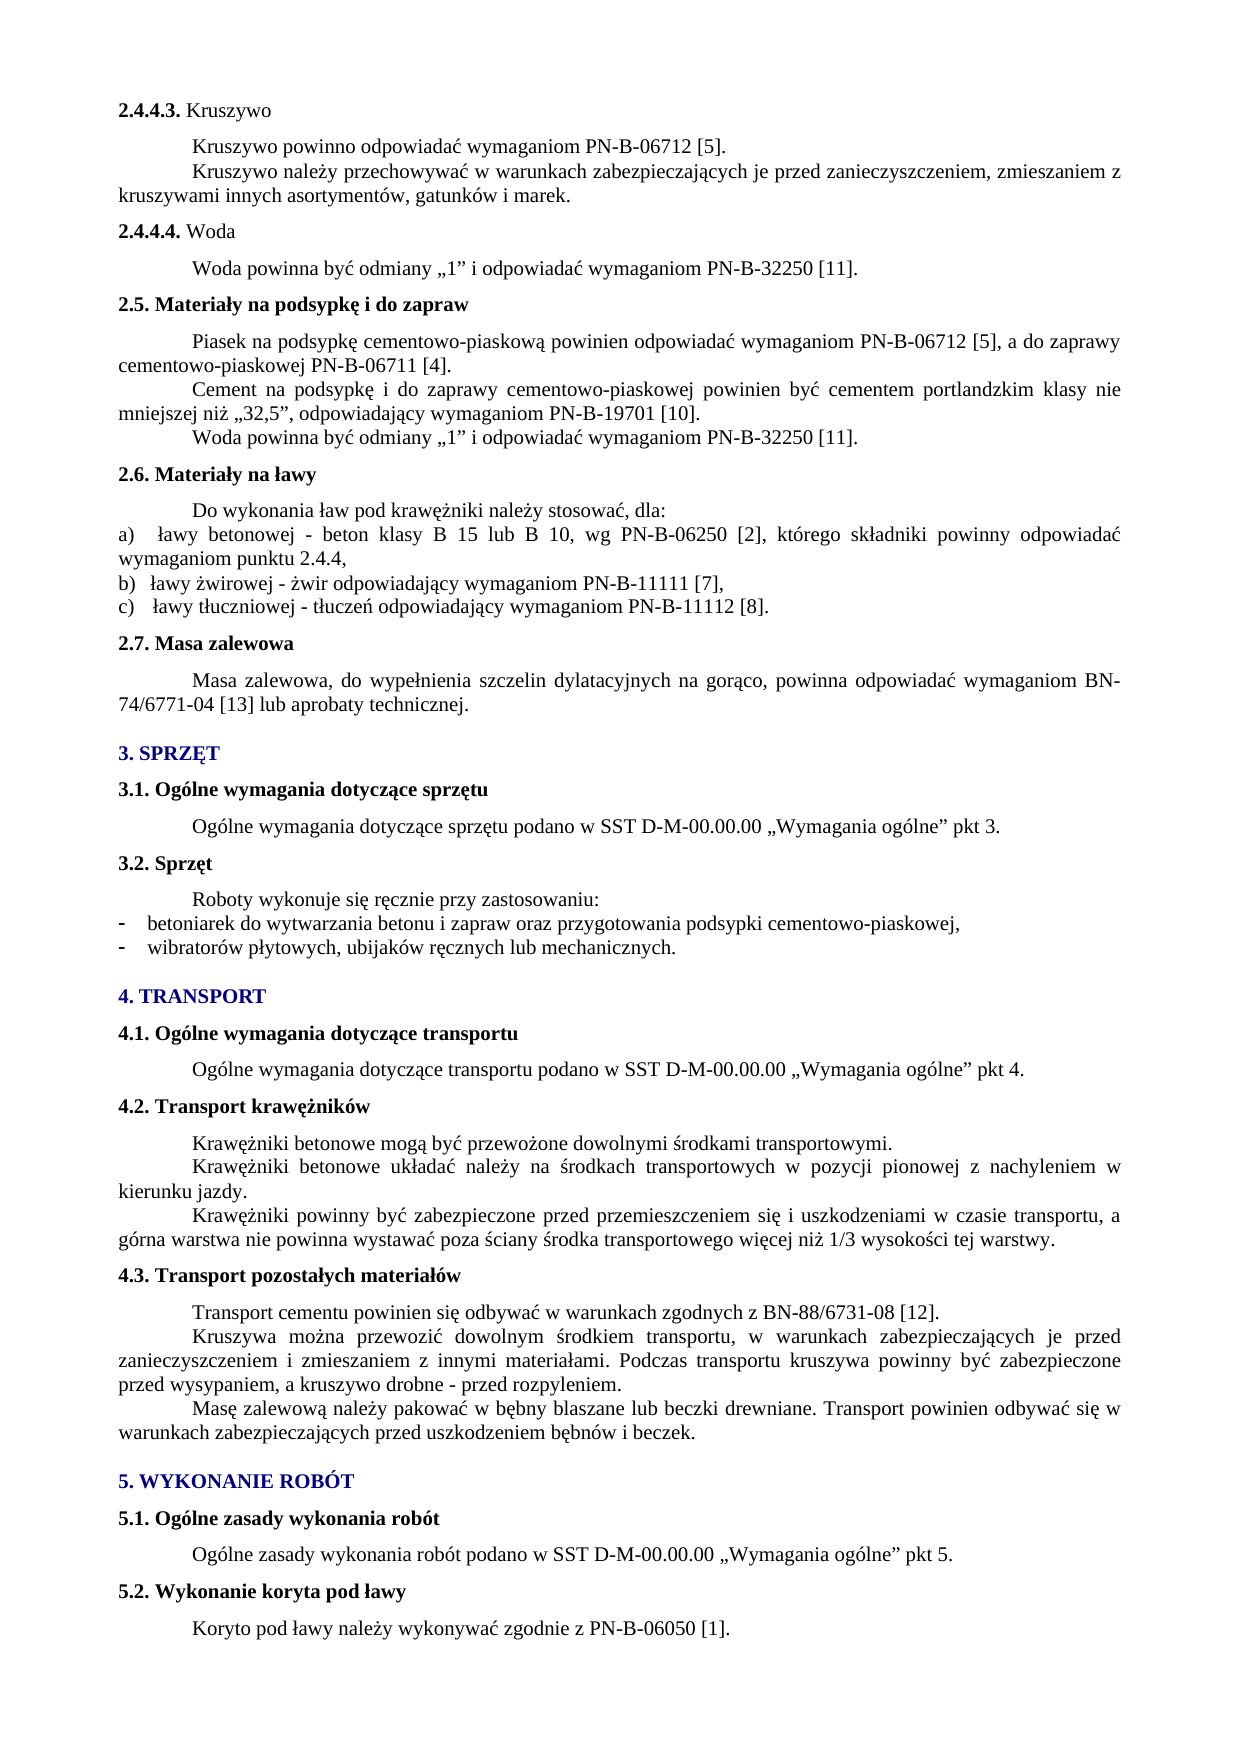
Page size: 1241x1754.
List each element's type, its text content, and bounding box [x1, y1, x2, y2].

text 5.2. Wykonanie koryta pod ławy [118, 1579, 1122, 1603]
text Krawężniki powinny być zabezpieczone przed przemieszczeniem się i uszkodzeniami w czasie transportu, a górna warstwa nie powinna wystawać poza ściany środka transportowego więcej niż 1/3 wysokości tej warstwy. [118, 1203, 1122, 1251]
text 4.1. Ogólne wymagania dotyczące transportu [118, 1021, 1122, 1045]
text Krawężniki betonowe układać należy na środkach transportowych w pozycji pionowej z nachyleniem w kierunku jazdy. [118, 1154, 1122, 1203]
text Woda powinna być odmiany „1” i odpowiadać wymaganiom PN-B-32250 [11]. [118, 256, 1122, 280]
text Do wykonania ław pod krawężniki należy stosować, dla: [118, 498, 1122, 522]
text 2.6. Materiały na ławy [118, 462, 1122, 486]
text 4.3. Transport pozostałych materiałów [118, 1263, 1122, 1287]
text Masa zalewowa, do wypełnienia szczelin dylatacyjnych na gorąco, powinna odpowiadać wymaganiom BN-74/6771-04 [13] lub aprobaty technicznej. [118, 668, 1122, 716]
text Roboty wykonuje się ręcznie przy zastosowaniu: [118, 887, 1122, 911]
text Kruszywa można przewozić dowolnym środkiem transportu, w warunkach zabezpieczających je przed zanieczyszczeniem i zmieszaniem z innymi materiałami. Podczas transportu kruszywa powinny być zabezpieczone przed wysypaniem, a kruszywo drobne - przed rozpyleniem. [118, 1324, 1122, 1396]
text Transport cementu powinien się odbywać w warunkach zgodnych z BN-88/6731-08 [12]. [118, 1300, 1122, 1324]
text 4. TRANSPORT [118, 984, 1122, 1008]
text 5.1. Ogólne zasady wykonania robót [118, 1506, 1122, 1530]
text Kruszywo powinno odpowiadać wymaganiom PN-B-06712 [5]. [118, 134, 1122, 158]
text 3.2. Sprzęt [118, 850, 1122, 874]
text c) ławy tłuczniowej - tłuczeń odpowiadający wymaganiom PN-B-11112 [8]. [118, 594, 1122, 618]
text 2.4.4.3. Kruszywo [118, 98, 1122, 122]
text b) ławy żwirowej - żwir odpowiadający wymaganiom PN-B-11111 [7], [118, 570, 1122, 594]
text Woda powinna być odmiany „1” i odpowiadać wymaganiom PN-B-32250 [11]. [118, 425, 1122, 449]
text  wibratorów płytowych, ubijaków ręcznych lub mechanicznych. [118, 935, 1122, 959]
text Piasek na podsypkę cementowo-piaskową powinien odpowiadać wymaganiom PN-B-06712 [5], a do zaprawy cementowo-piaskowej PN-B-06711 [4]. [118, 329, 1122, 377]
text Krawężniki betonowe mogą być przewożone dowolnymi środkami transportowymi. [118, 1130, 1122, 1154]
text 4.2. Transport krawężników [118, 1094, 1122, 1118]
text Koryto pod ławy należy wykonywać zgodnie z PN-B-06050 [1]. [118, 1615, 1122, 1639]
text Ogólne wymagania dotyczące transportu podano w SST D-M-00.00.00 „Wymagania ogólne” pkt 4. [118, 1057, 1122, 1081]
text Masę zalewową należy pakować w bębny blaszane lub beczki drewniane. Transport powinien odbywać się w warunkach zabezpieczających przed uszkodzeniem bębnów i beczek. [118, 1396, 1122, 1444]
text 2.5. Materiały na podsypkę i do zapraw [118, 292, 1122, 316]
text a) ławy betonowej - beton klasy B 15 lub B 10, wg PN-B-06250 [2], którego składniki powinny odpowiadać wymaganiom punktu 2.4.4, [118, 522, 1122, 570]
text 2.7. Masa zalewowa [118, 631, 1122, 655]
text Ogólne zasady wykonania robót podano w SST D-M-00.00.00 „Wymagania ogólne” pkt 5. [118, 1542, 1122, 1566]
text 3.1. Ogólne wymagania dotyczące sprzętu [118, 777, 1122, 801]
text Ogólne wymagania dotyczące sprzętu podano w SST D-M-00.00.00 „Wymagania ogólne” pkt 3. [118, 814, 1122, 838]
text Kruszywo należy przechowywać w warunkach zabezpieczających je przed zanieczyszczeniem, zmieszaniem z kruszywami innych asortymentów, gatunków i marek. [118, 158, 1122, 207]
text 2.4.4.4. Woda [118, 219, 1122, 243]
text 3. SPRZĘT [118, 741, 1122, 765]
text  betoniarek do wytwarzania betonu i zapraw oraz przygotowania podsypki cementowo-piaskowej, [118, 911, 1122, 935]
text Cement na podsypkę i do zaprawy cementowo-piaskowej powinien być cementem portlandzkim klasy nie mniejszej niż „32,5”, odpowiadający wymaganiom PN-B-19701 [10]. [118, 377, 1122, 425]
text 5. WYKONANIE ROBÓT [118, 1469, 1122, 1493]
